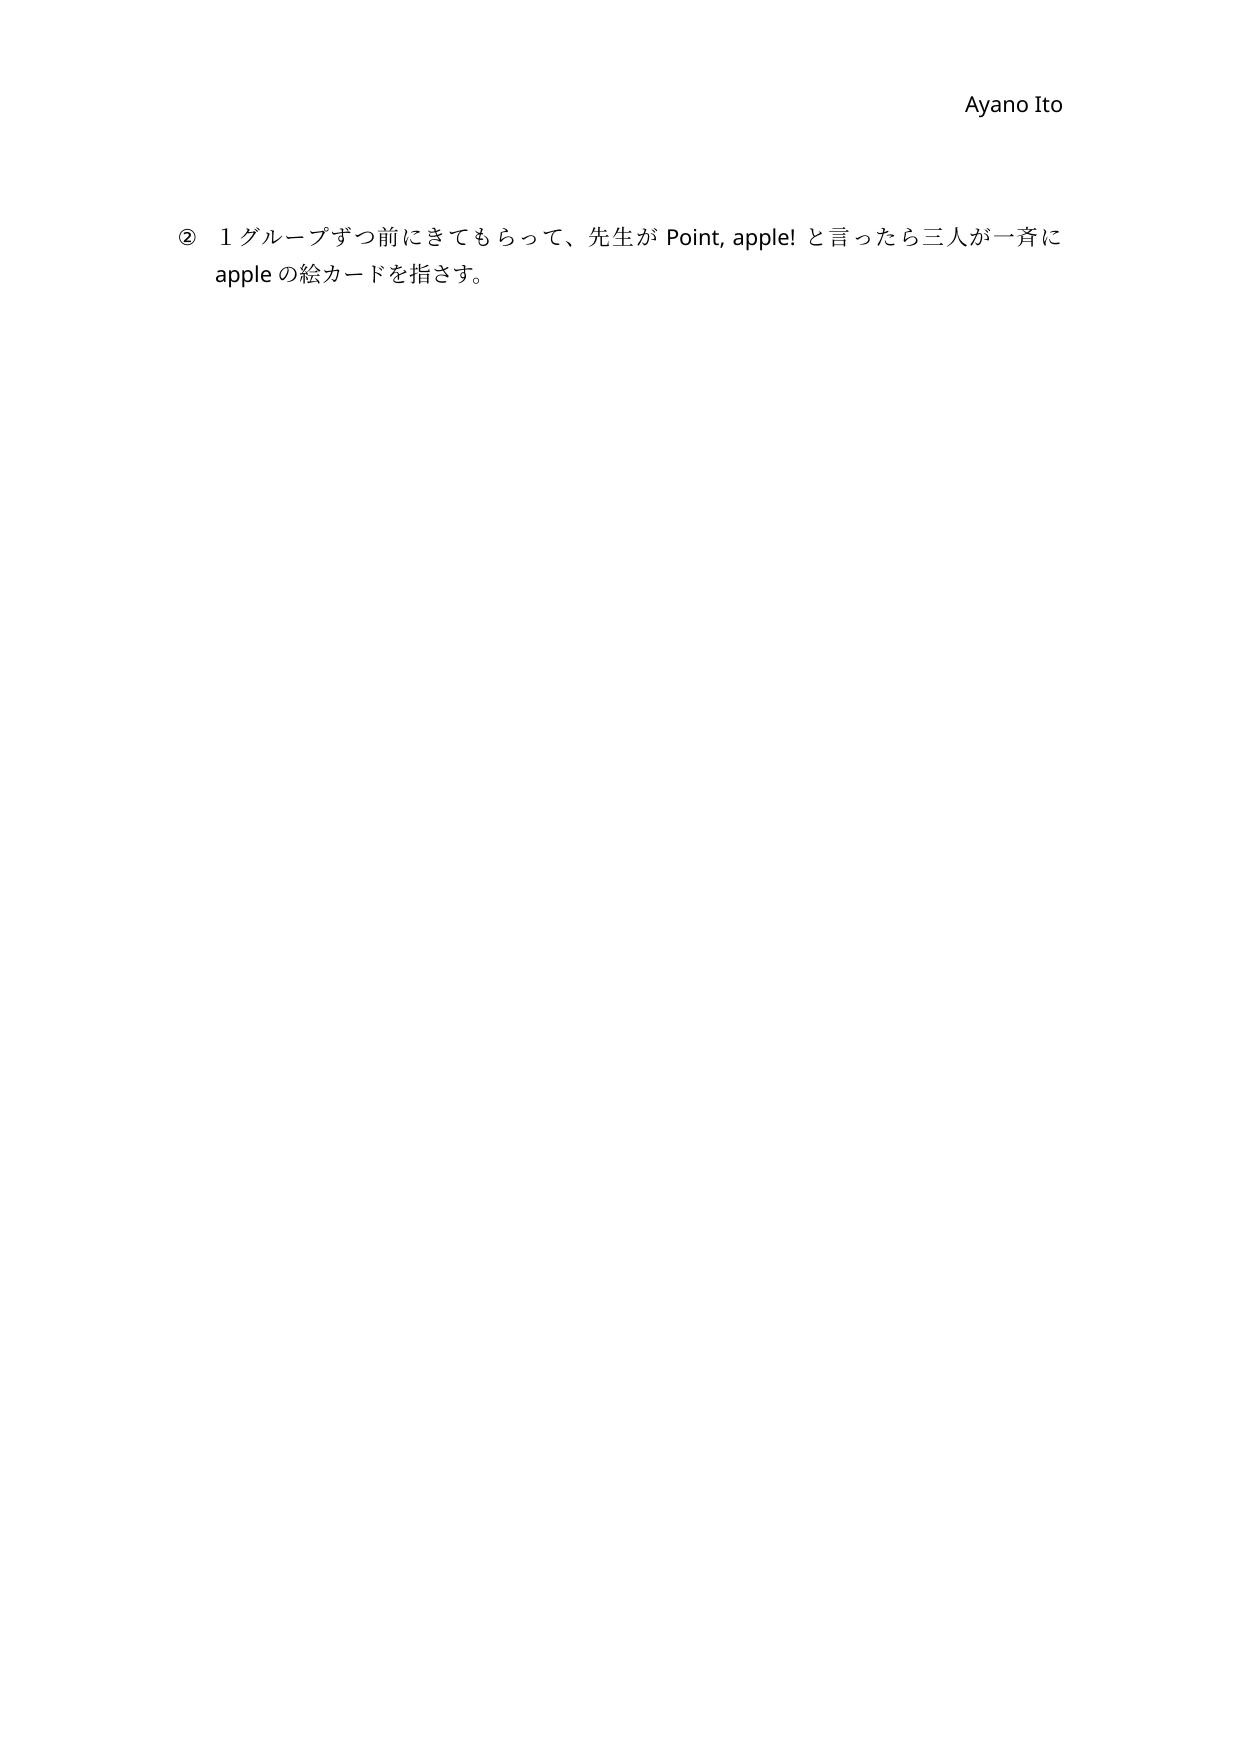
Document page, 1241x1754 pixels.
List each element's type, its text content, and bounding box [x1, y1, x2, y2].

list １グループずつ前にきてもらって、先生がPoint, apple! と言ったら三人が一斉にapple の絵カードを指さす。 [177, 217, 1063, 292]
